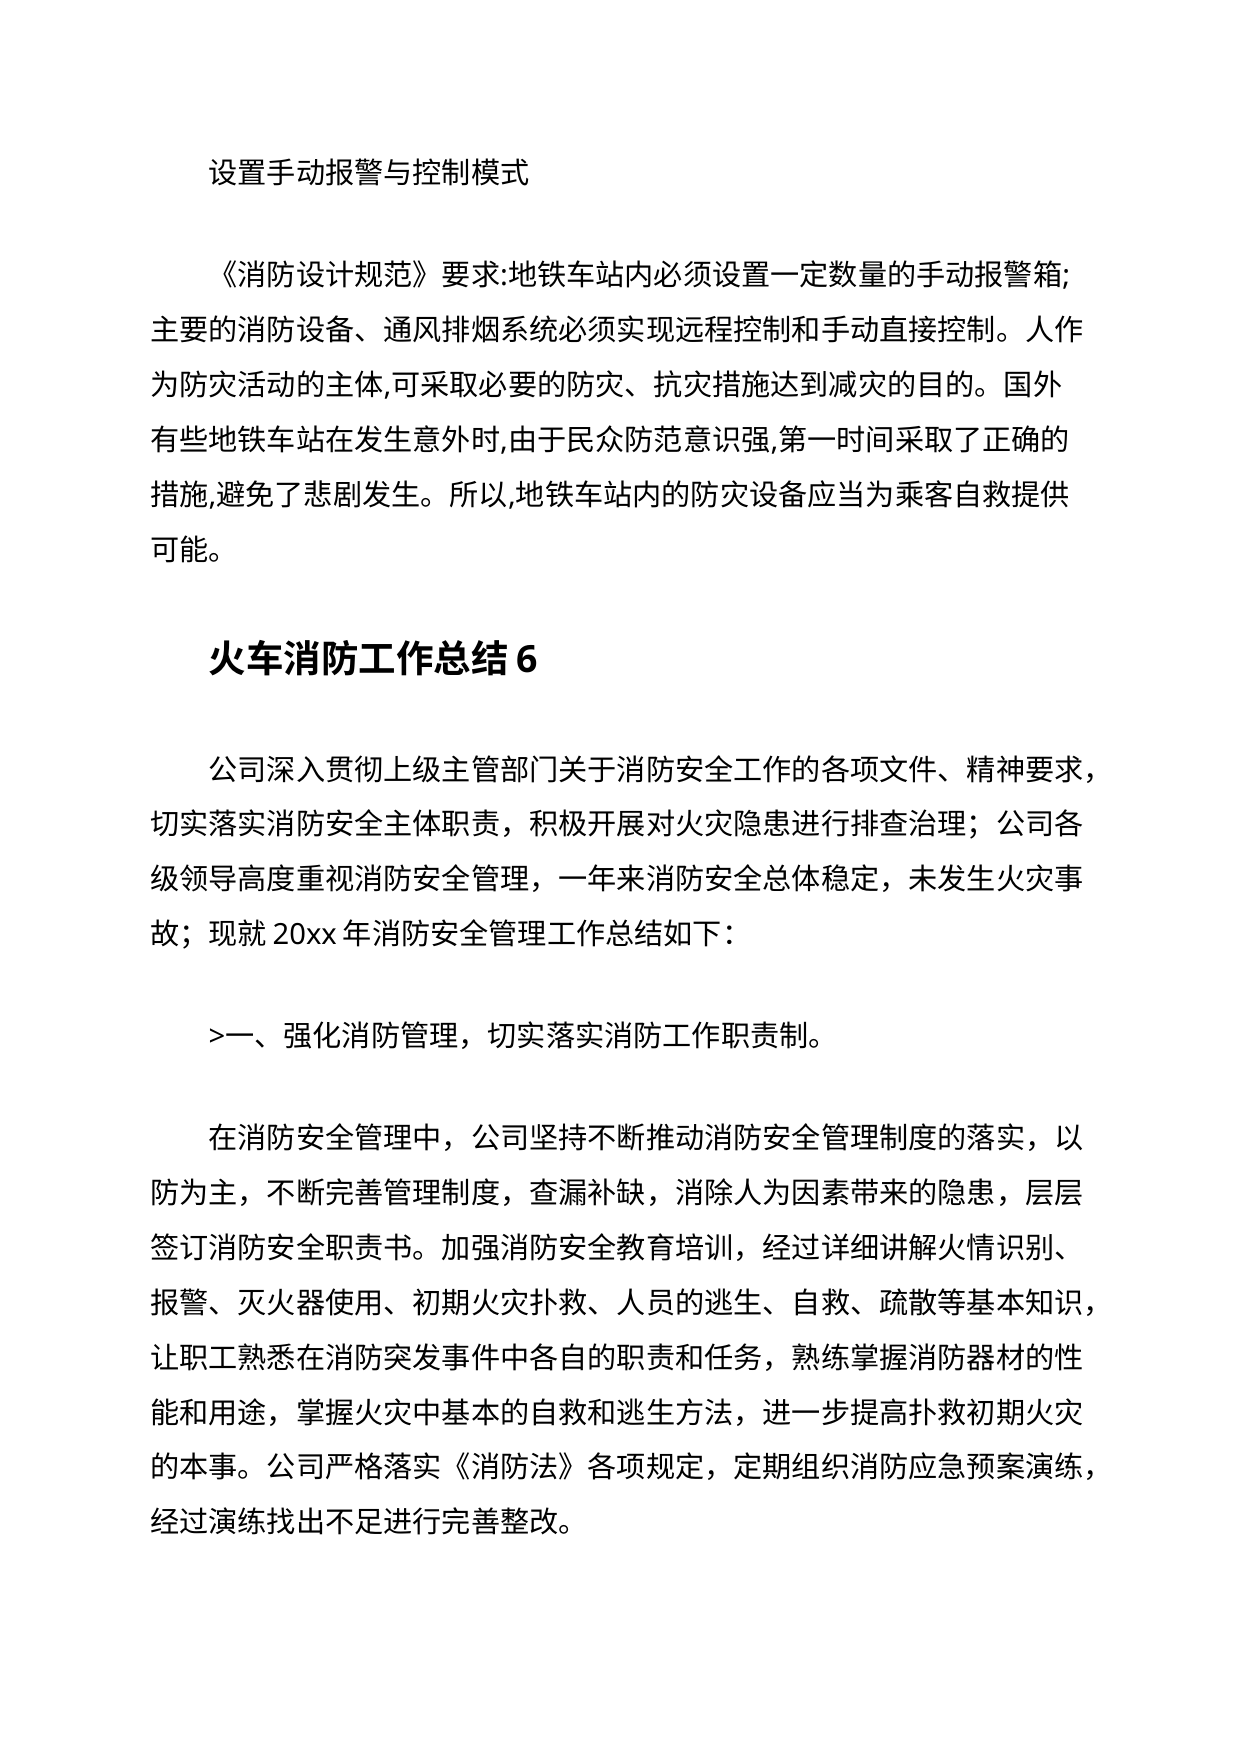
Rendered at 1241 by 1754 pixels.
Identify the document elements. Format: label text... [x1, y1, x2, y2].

text >一、强化消防管理，切实落实消防工作职责制。 [150, 1013, 1090, 1055]
text 在消防安全管理中，公司坚持不断推动消防安全管理制度的落实，以防为主，不断完善管理制度，查漏补缺，消除人为因素带来的隐患，层层签订消防安全职责书。加强消防安全教育培训，经过详细讲解火情识别、报警、灭火器使用、初期火灾扑救、人员的逃生、自救、疏散等基本知识，让职工熟悉在消防突发事件中各自的职责和任务，熟练掌握消防器材的性能和用途，掌握火灾中基本的自救和逃生方法，进一步提高扑救初期火灾的本事。公司严格落实《消防法》各项规定，定期组织消防应急预案演练，经过演练找出不足进行完善整改。 [150, 1115, 1090, 1541]
text 火车消防工作总结6 [150, 628, 1090, 683]
text 设置手动报警与控制模式 [150, 150, 1090, 192]
text 公司深入贯彻上级主管部门关于消防安全工作的各项文件、精神要求，切实落实消防安全主体职责，积极开展对火灾隐患进行排查治理；公司各级领导高度重视消防安全管理，一年来消防安全总体稳定，未发生火灾事故；现就20xx年消防安全管理工作总结如下： [150, 746, 1090, 953]
text 《消防设计规范》要求:地铁车站内必须设置一定数量的手动报警箱;主要的消防设备、通风排烟系统必须实现远程控制和手动直接控制。人作为防灾活动的主体,可采取必要的防灾、抗灾措施达到减灾的目的。国外有些地铁车站在发生意外时,由于民众防范意识强,第一时间采取了正确的措施,避免了悲剧发生。所以,地铁车站内的防灾设备应当为乘客自救提供可能。 [150, 252, 1090, 569]
